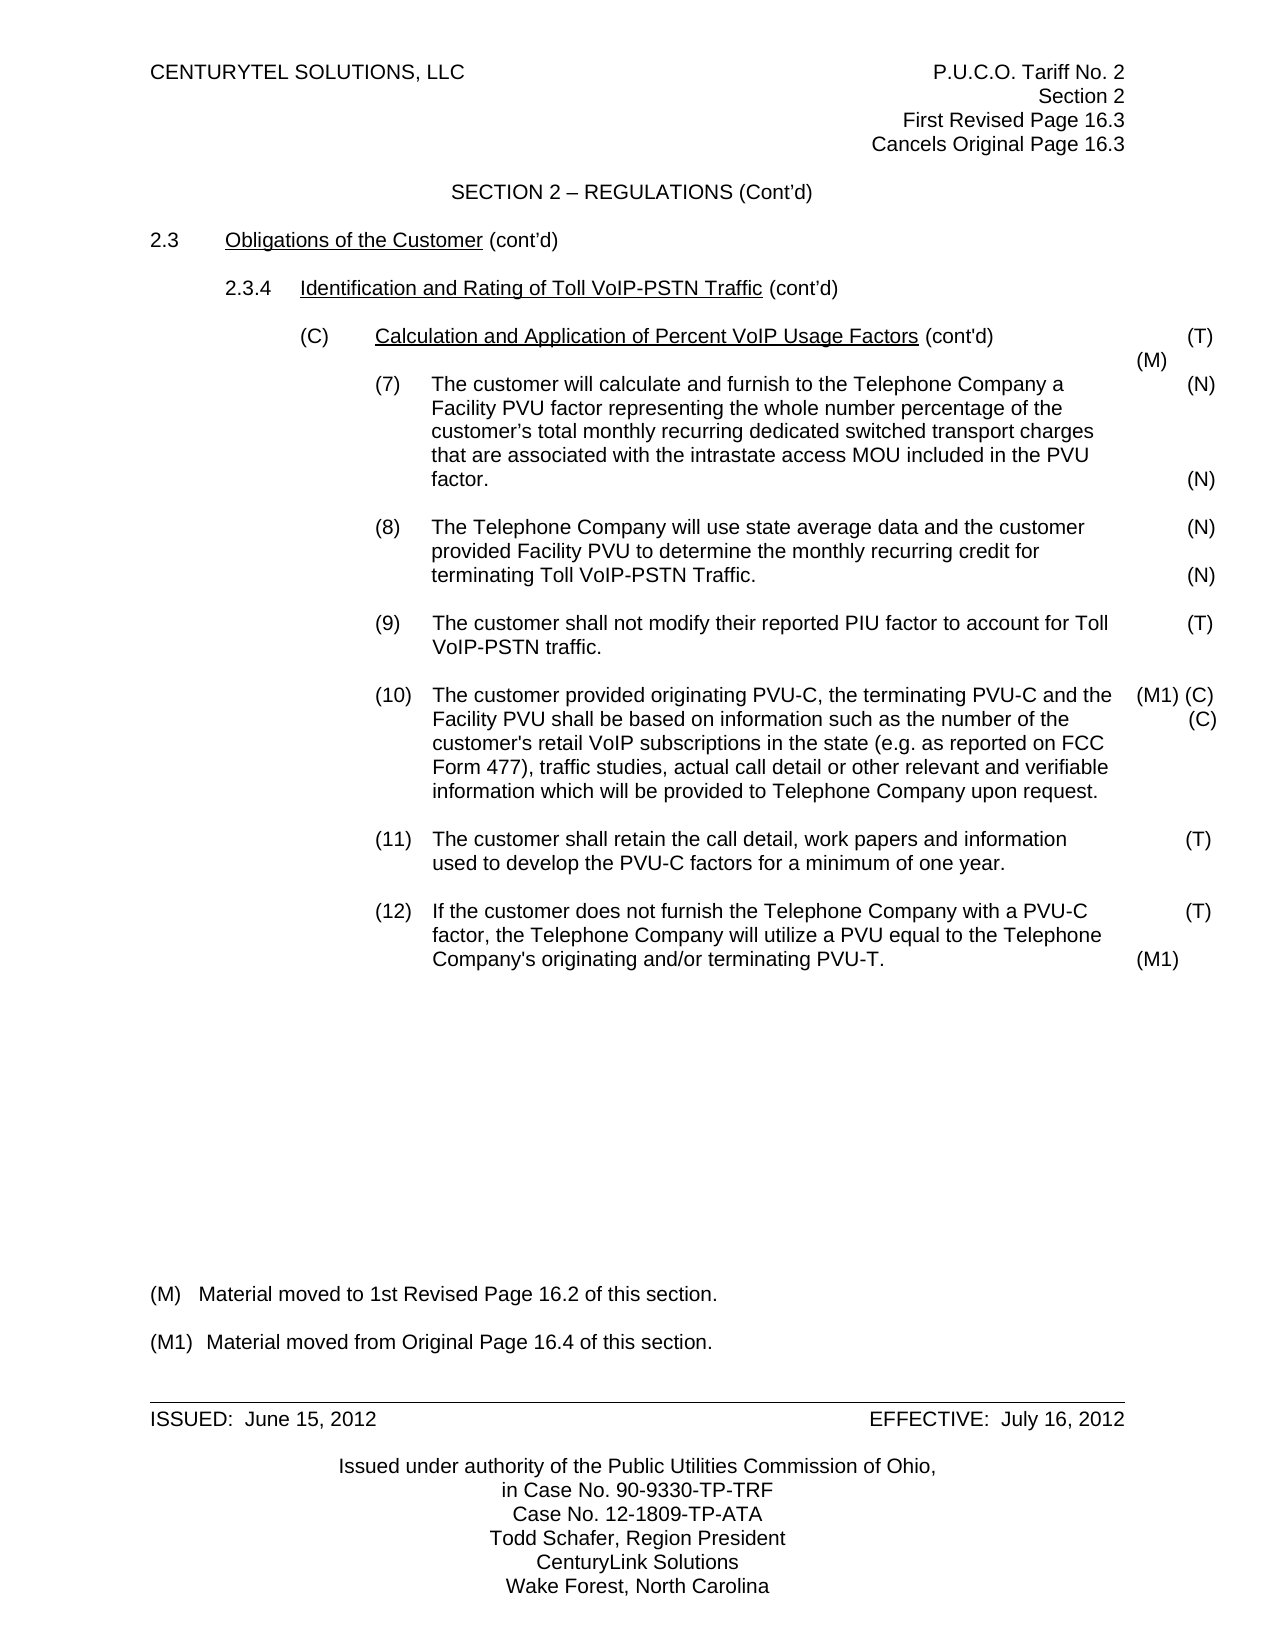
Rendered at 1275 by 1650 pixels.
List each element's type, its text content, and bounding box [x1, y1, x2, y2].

text CENTURYTEL SOLUTIONS, LLC P.U.C.O. Tariff No. 2 [150, 60, 1200, 84]
text CenturyLink Solutions [150, 1550, 1125, 1574]
text Issued under authority of the Public Utilities Commission of Ohio, [150, 1454, 1125, 1478]
text Case No. 12-1809-TP-ATA [150, 1502, 1125, 1526]
table_header (T) (M) (N) (N) (N) (N) (T) (M1) (C) (C) (T) (T) (M1) [1125, 180, 1249, 1378]
text Cancels Original Page 16.3 [150, 132, 1200, 156]
table_header SECTION 2 – REGULATIONS (Cont’d) 2.3 Obligations of the Customer (cont’d) 2.3.4 Identification and Rating of Toll VoIP-PSTN Traffic (cont’d) (C) Calculation and Application of Percent VoIP Usage Factors (cont'd) (7) The customer will calculate and furnish to the Telephone Company a Facility PVU factor representing the whole number percentage of the customer’s total monthly recurring dedicated switched transport charges that are associated with the intrastate access MOU included in the PVU factor. (8) The Telephone Company will use state average data and the customer provided Facility PVU to determine the monthly recurring credit for terminating Toll VoIP-PSTN Traffic. (9) The customer shall not modify their reported PIU factor to account for Toll VoIP-PSTN traffic. (10) The customer provided originating PVU-C, the terminating PVU-C and the Facility PVU shall be based on information such as the number of the customer's retail VoIP subscriptions in the state (e.g. as reported on FCC Form 477), traffic studies, actual call detail or other relevant and verifiable information which will be provided to Telephone Company upon request. (11) The customer shall retain the call detail, work papers and information used to develop the PVU-C factors for a minimum of one year. (12) If the customer does not furnish the Telephone Company with a PVU-C factor, the Telephone Company will utilize a PVU equal to the Telephone Company's originating and/or terminating PVU-T. (M) Material moved to 1st Revised Page 16.2 of this section. (M1) Material moved from Original Page 16.4 of this section. [139, 180, 1125, 1378]
text First Revised Page 16.3 [150, 108, 1200, 132]
text Section 2 [150, 84, 1200, 108]
text in Case No. 90-9330-TP-TRF [150, 1478, 1125, 1502]
text ISSUED: June 15, 2012 EFFECTIVE: July 16, 2012 [150, 1406, 1125, 1430]
text Todd Schafer, Region President [150, 1526, 1125, 1550]
